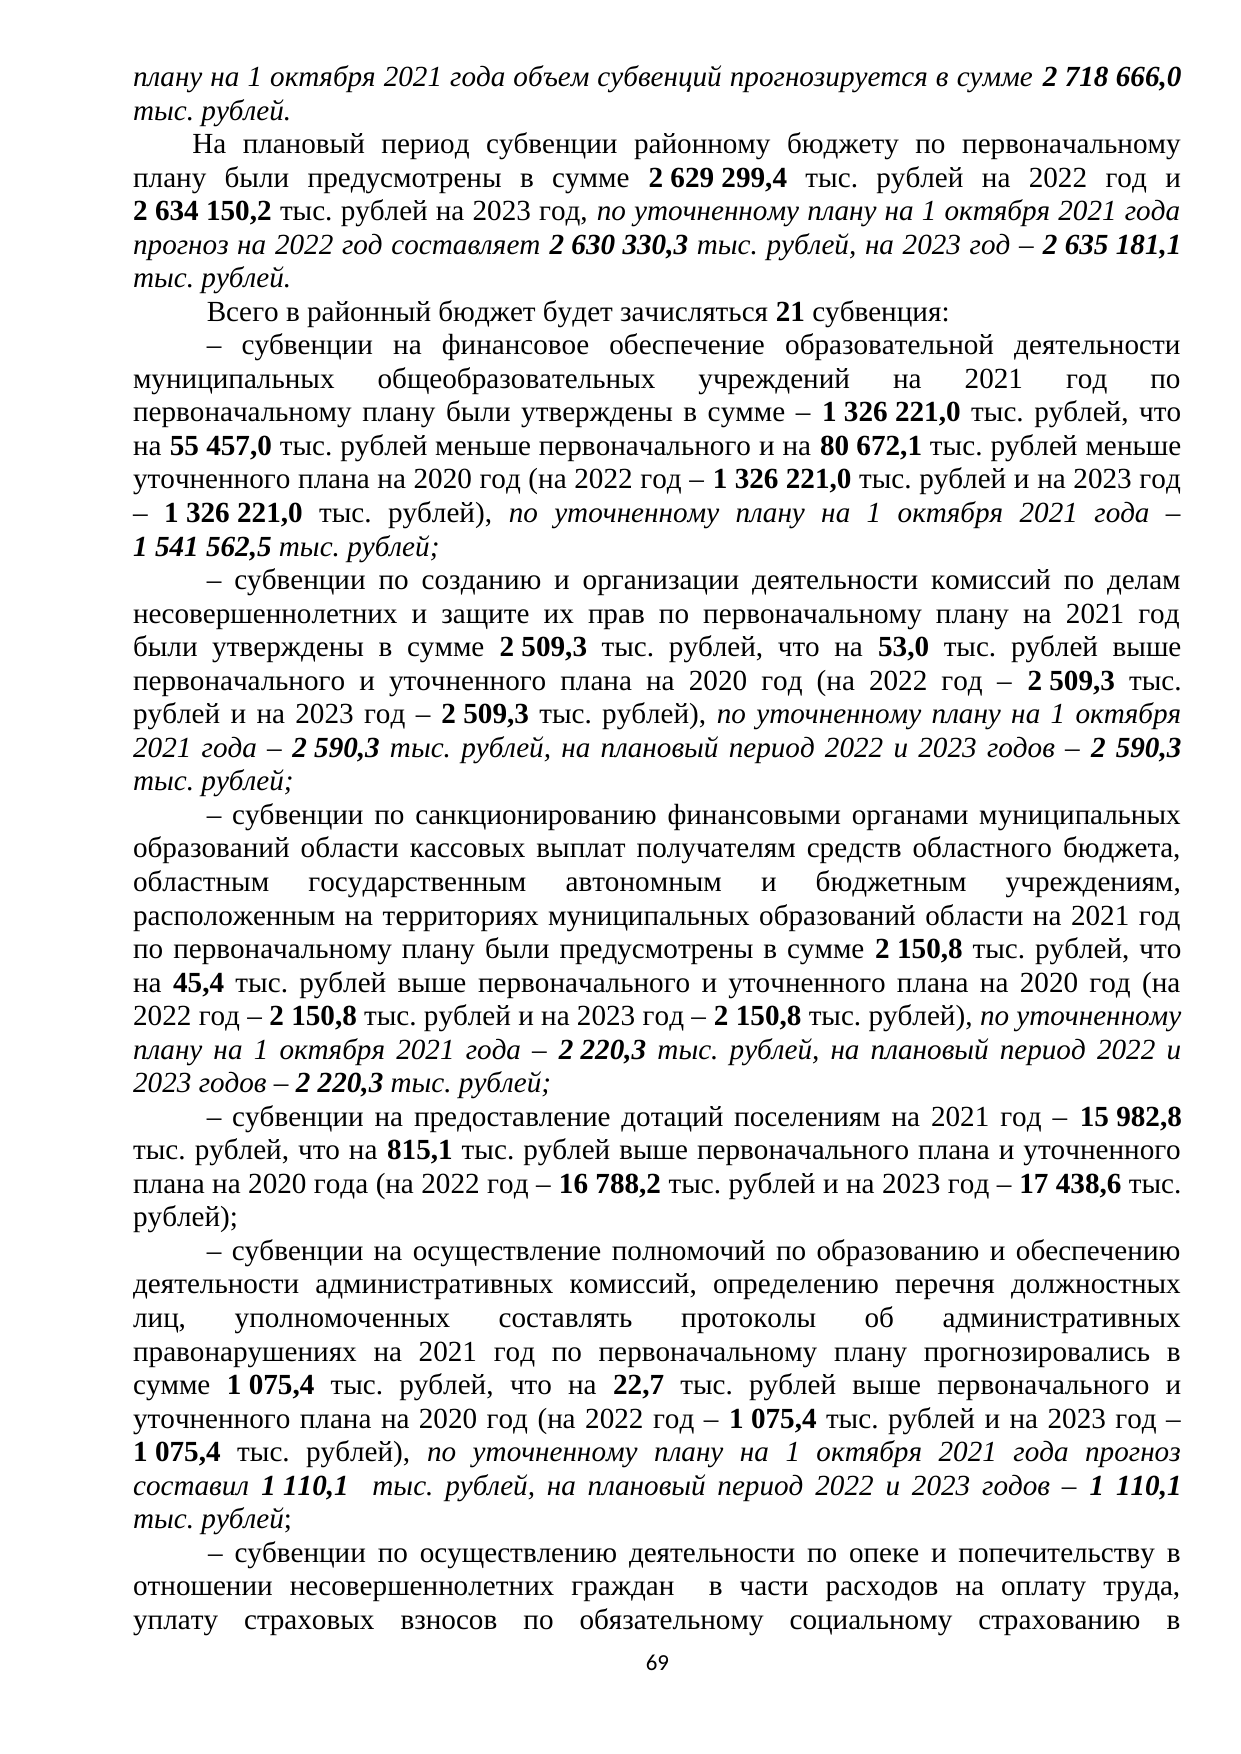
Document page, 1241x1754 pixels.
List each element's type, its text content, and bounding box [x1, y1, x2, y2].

text – субвенции на финансовое обеспечение образовательной деятельности муниципальных общеобразовательных учреждений на 2021 год по первоначальному плану были утверждены в сумме – 1 326 221,0 тыс. рублей, что на 55 457,0 тыс. рублей меньше первоначального и на 80 672,1 тыс. рублей меньше уточненного плана на 2020 год (на 2022 год – 1 326 221,0 тыс. рублей и на 2023 год – 1 326 221,0 тыс. рублей), по уточненному плану на 1 октября 2021 года – 1 541 562,5 тыс. рублей; [133, 327, 1181, 562]
text – субвенции по санкционированию финансовыми органами муниципальных образований области кассовых выплат получателям средств областного бюджета, областным государственным автономным и бюджетным учреждениям, расположенным на территориях муниципальных образований области на 2021 год по первоначальному плану были предусмотрены в сумме 2 150,8 тыс. рублей, что на 45,4 тыс. рублей выше первоначального и уточненного плана на 2020 год (на 2022 год – 2 150,8 тыс. рублей и на 2023 год – 2 150,8 тыс. рублей), по уточненному плану на 1 октября 2021 года – 2 220,3 тыс. рублей, на плановый период 2022 и 2023 годов – 2 220,3 тыс. рублей; [133, 797, 1181, 1099]
text На плановый период субвенции районному бюджету по первоначальному плану были предусмотрены в сумме 2 629 299,4 тыс. рублей на 2022 год и 2 634 150,2 тыс. рублей на 2023 год, по уточненному плану на 1 октября 2021 года прогноз на 2022 год составляет 2 630 330,3 тыс. рублей, на 2023 год – 2 635 181,1 тыс. рублей. [133, 126, 1181, 294]
text – субвенции на осуществление полномочий по образованию и обеспечению деятельности административных комиссий, определению перечня должностных лиц, уполномоченных составлять протоколы об административных правонарушениях на 2021 год по первоначальному плану прогнозировались в сумме 1 075,4 тыс. рублей, что на 22,7 тыс. рублей выше первоначального и уточненного плана на 2020 год (на 2022 год – 1 075,4 тыс. рублей и на 2023 год – 1 075,4 тыс. рублей), по уточненному плану на 1 октября 2021 года прогноз составил 1 110,1 тыс. рублей, на плановый период 2022 и 2023 годов – 1 110,1 тыс. рублей; [133, 1233, 1181, 1535]
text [133, 1535, 1181, 1636]
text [133, 59, 1181, 126]
text Всего в районный бюджет будет зачисляться 21 субвенция: [133, 294, 1181, 327]
text – субвенции по созданию и организации деятельности комиссий по делам несовершеннолетних и защите их прав по первоначальному плану на 2021 год были утверждены в сумме 2 509,3 тыс. рублей, что на 53,0 тыс. рублей выше первоначального и уточненного плана на 2020 год (на 2022 год – 2 509,3 тыс. рублей и на 2023 год – 2 509,3 тыс. рублей), по уточненному плану на 1 октября 2021 года – 2 590,3 тыс. рублей, на плановый период 2022 и 2023 годов – 2 590,3 тыс. рублей; [133, 562, 1181, 797]
text – субвенции на предоставление дотаций поселениям на 2021 год – 15 982,8 тыс. рублей, что на 815,1 тыс. рублей выше первоначального плана и уточненного плана на 2020 года (на 2022 год – 16 788,2 тыс. рублей и на 2023 год – 17 438,6 тыс. рублей); [133, 1099, 1181, 1233]
